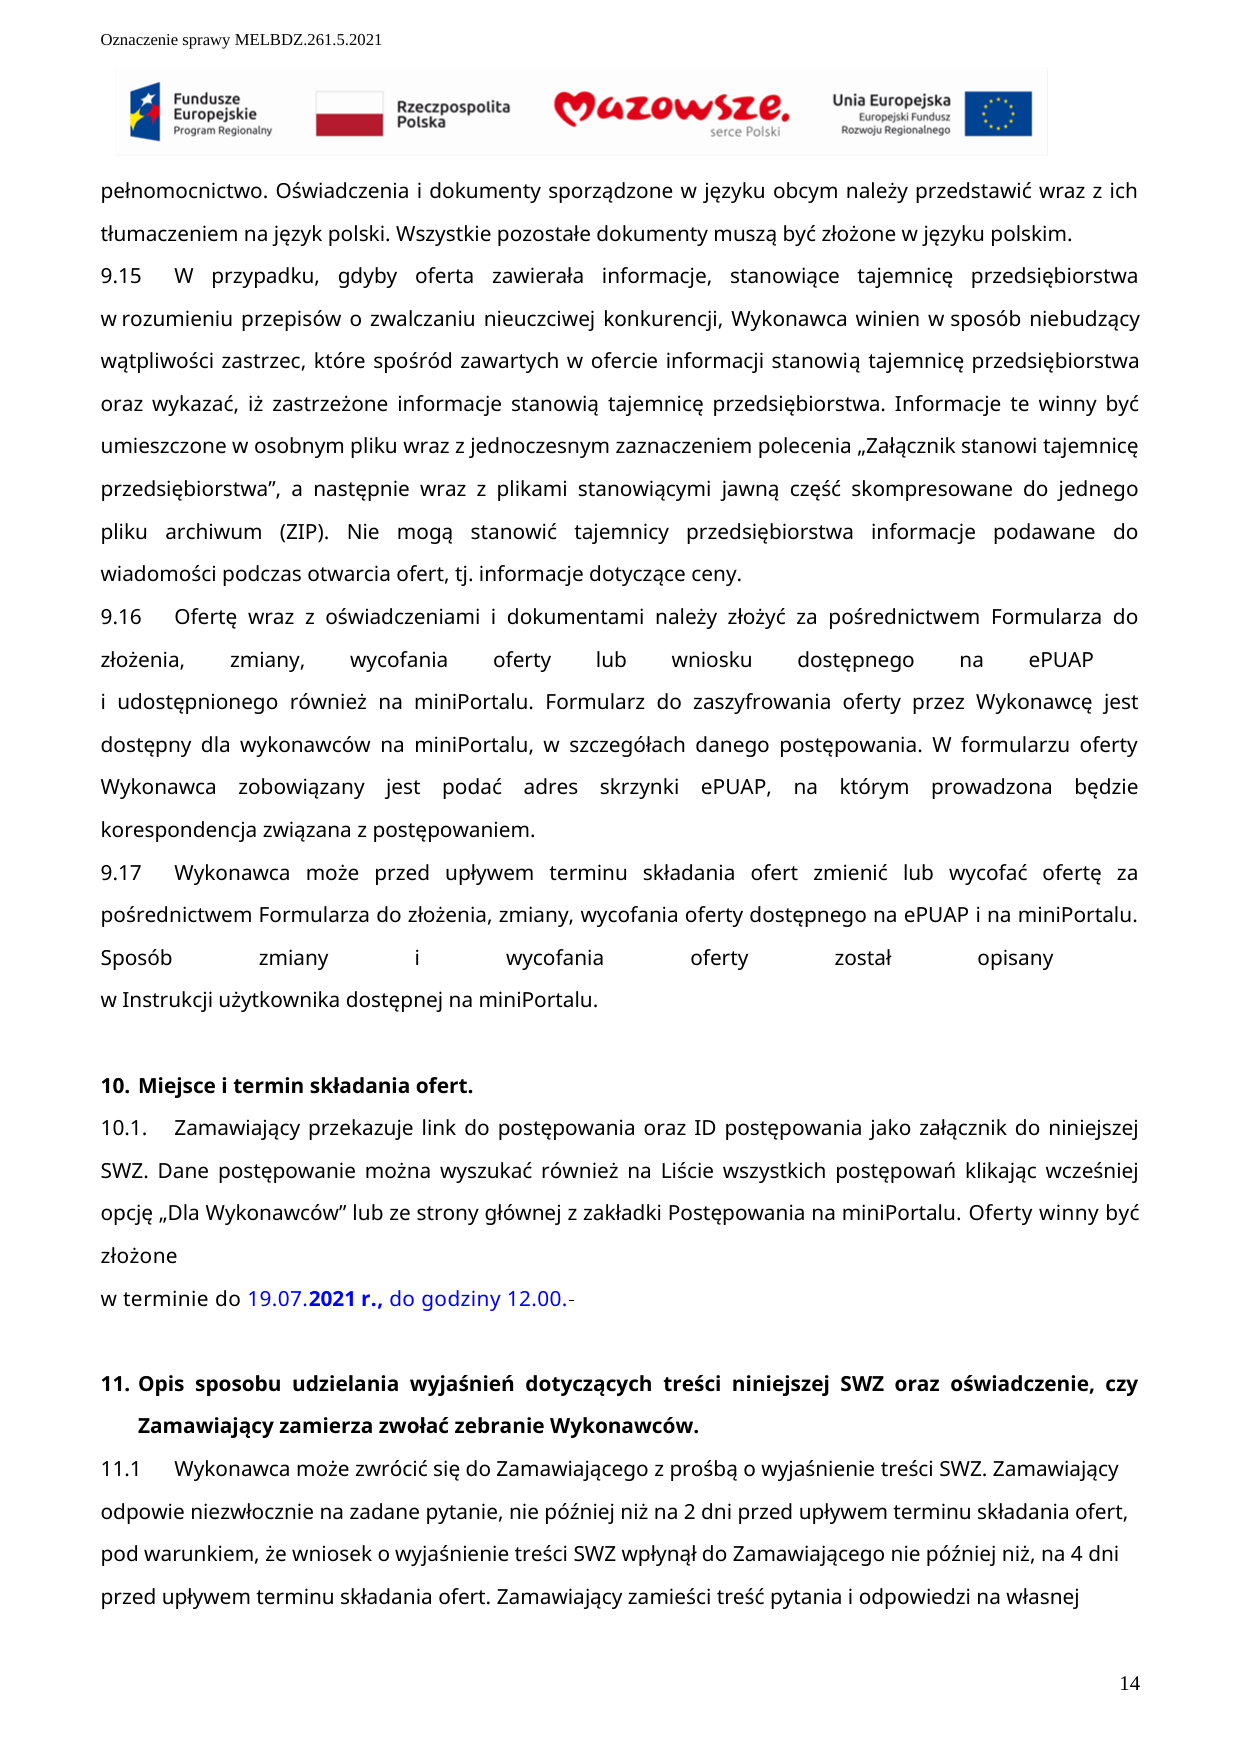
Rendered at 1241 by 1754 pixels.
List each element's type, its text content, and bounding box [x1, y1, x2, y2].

list Opis sposobu udzielania wyjaśnień dotyczących treści niniejszej SWZ oraz oświadczenie, czy Zamawiający zamierza zwołać zebranie Wykonawców. [100, 1369, 1140, 1440]
picture [100, 67, 1105, 157]
list W przypadku, gdyby oferta zawierała informacje, stanowiące tajemnicę przedsiębiorstwa w rozumieniu przepisów o zwalczaniu nieuczciwej konkurencji, Wykonawca winien w sposób niebudzący wątpliwości zastrzec, które spośród zawartych w ofercie informacji stanowią tajemnicę przedsiębiorstwa oraz wykazać, iż zastrzeżone informacje stanowią tajemnicę przedsiębiorstwa. Informacje te winny być umieszczone w osobnym pliku wraz z jednoczesnym zaznaczeniem polecenia „Załącznik stanowi tajemnicę przedsiębiorstwa”, a następnie wraz z plikami stanowiącymi jawną część skompresowane do jednego pliku archiwum (ZIP). Nie mogą stanowić tajemnicy przedsiębiorstwa informacje podawane do wiadomości podczas otwarcia ofert, tj. informacje dotyczące ceny. [100, 261, 1140, 588]
list Ofertę wraz z oświadczeniami i dokumentami należy złożyć za pośrednictwem Formularza do złożenia, zmiany, wycofania oferty lub wniosku dostępnego na ePUAP i udostępnionego również na miniPortalu. Formularz do zaszyfrowania oferty przez Wykonawcę jest dostępny dla wykonawców na miniPortalu, w szczegółach danego postępowania. W formularzu oferty Wykonawca zobowiązany jest podać adres skrzynki ePUAP, na którym prowadzona będzie korespondencja związana z postępowaniem. [100, 602, 1140, 843]
text 10.1. Zamawiający przekazuje link do postępowania oraz ID postępowania jako załącznik do niniejszej SWZ. Dane postępowanie można wyszukać również na Liście wszystkich postępowań klikając wcześniej opcję „Dla Wykonawców” lub ze strony głównej z zakładki Postępowania na miniPortalu. Oferty winny być złożone w terminie do 19.07.2021 r., do godziny 12.00. [100, 1113, 1140, 1312]
list Miejsce i termin składania ofert. [100, 1071, 1140, 1099]
list Wykonawca może przed upływem terminu składania ofert zmienić lub wycofać ofertę za pośrednictwem Formularza do złożenia, zmiany, wycofania oferty dostępnego na ePUAP i na miniPortalu. Sposób zmiany i wycofania oferty został opisany w Instrukcji użytkownika dostępnej na miniPortalu. [100, 858, 1140, 1014]
